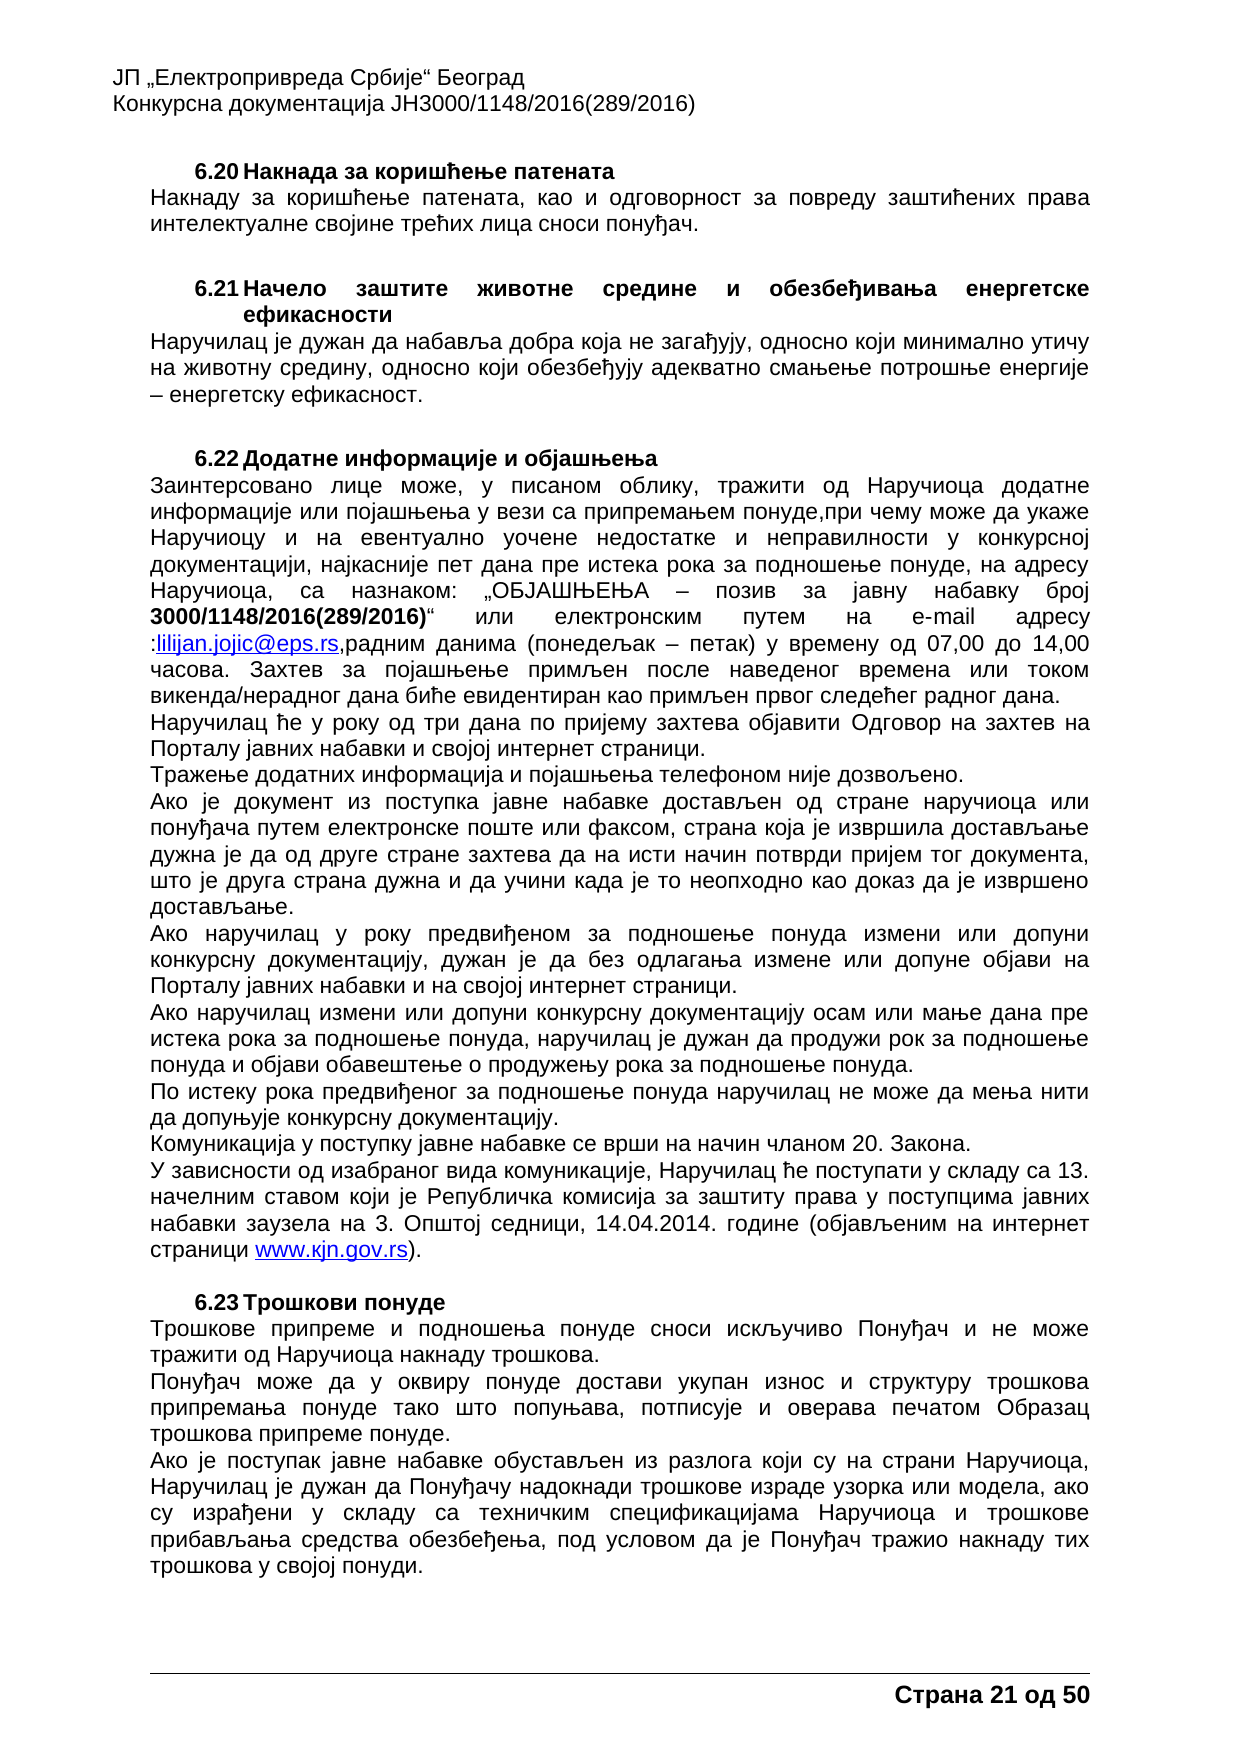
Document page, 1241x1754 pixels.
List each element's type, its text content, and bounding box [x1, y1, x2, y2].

text Ако је поступак јавне набавке обустављен из разлога који су на страни Наручиоца, Наручилац је дужан да Понуђачу надокнади трошкове израде узорка или модела, ако су израђени у складу са техничким спецификацијама Наручиоца и трошкове прибављања средства обезбеђења, под условом да је Понуђач тражио накнаду тих трошкова у својој понуди. [150, 1447, 1090, 1578]
text По истеку рока предвиђеног за подношење понуда наручилац не може да мења нити да допуњује конкурсну документацију. [150, 1078, 1090, 1130]
text Наручилац је дужан да набавља добра која не загађују, односно који минимално утичу на животну средину, односно који обезбеђују адекватно смањење потрошње енергије – енергетску ефикасност. [150, 328, 1090, 407]
text Трошкове припреме и подношења понуде сноси искључиво Понуђач и не може тражити од Наручиоца накнаду трошкова. [150, 1315, 1090, 1368]
text Ако је документ из поступка јавне набавке достављен од стране наручиоца или понуђача путем електронске поште или факсом, страна која је извршила достављање дужна је да од друге стране захтева да на исти начин потврди пријем тог документа, што је друга страна дужна и да учини када је то неопходно као доказ да је извршено достављање. [150, 788, 1090, 919]
text Понуђач може да у оквиру понуде достави укупан износ и структуру трошкова припремања понуде тако што попуњава, потписује и оверава печатом Образац трошкова припреме понуде. [150, 1368, 1090, 1447]
text Заинтерсовано лице може, у писаном облику, тражити од Наручиоца додатне информације или појашњења у вези са припремањем понуде,при чему може да укаже Наручиоцу и на евентуално уочене недостатке и неправилности у конкурсној документацији, најкасније пет дана пре истека рока за подношење понуде, на адресу Наручиоца, са назнаком: „ОБЈАШЊЕЊА – позив за јавну набавку број 3000/1148/2016(289/2016)“ или електронским путем на е-mail адресу :lilijan.jojic@eps.rs,радним данима (понедељак – петак) у времену од 07,00 до 14,00 часова. Захтев за појашњење примљен после наведеног времена или током викенда/нерадног дана биће евидентиран као примљен првог следећег радног дана. [150, 472, 1090, 709]
text Накнаду за коришћење патената, као и одговорност за повреду заштићених права интелектуалне својине трећих лица сноси понуђач. [150, 184, 1090, 237]
text Тражење додатних информација и појашњења телефоном није дозвољено. [150, 761, 1090, 788]
list Накнада за коришћење патената [194, 158, 1090, 184]
text У зависности од изабраног вида комуникације, Наручилац ће поступати у складу са 13. начелним ставом који је Републичка комисија за заштиту права у поступцима јавних набавки заузела на 3. Општој седници, 14.04.2014. године (објављеним на интернет страници www.кjn.gov.rs). [150, 1157, 1090, 1262]
list Начело заштите животне средине и обезбеђивања енергетске ефикасности [194, 275, 1090, 328]
text Ако наручилац измени или допуни конкурсну документацију осам или мање дана пре истека рока за подношење понуда, наручилац је дужан да продужи рок за подношење понуда и објави обавештење о продужењу рока за подношење понуда. [150, 999, 1090, 1078]
text Ако наручилац у року предвиђеном за подношење понуда измени или допуни конкурсну документацију, дужан је да без одлагања измене или допуне објави на Порталу јавних набавки и на својој интернет страници. [150, 919, 1090, 999]
text Наручилац ће у року од три дана по пријему захтева објавити Одговор на захтев на Порталу јавних набавки и својој интернет страници. [150, 709, 1090, 761]
list Додатне информације и објашњења [194, 445, 1090, 472]
text Комуникација у поступку јавне набавке се врши на начин чланом 20. Закона. [150, 1130, 1090, 1157]
list Трошкови понуде [194, 1288, 1090, 1315]
